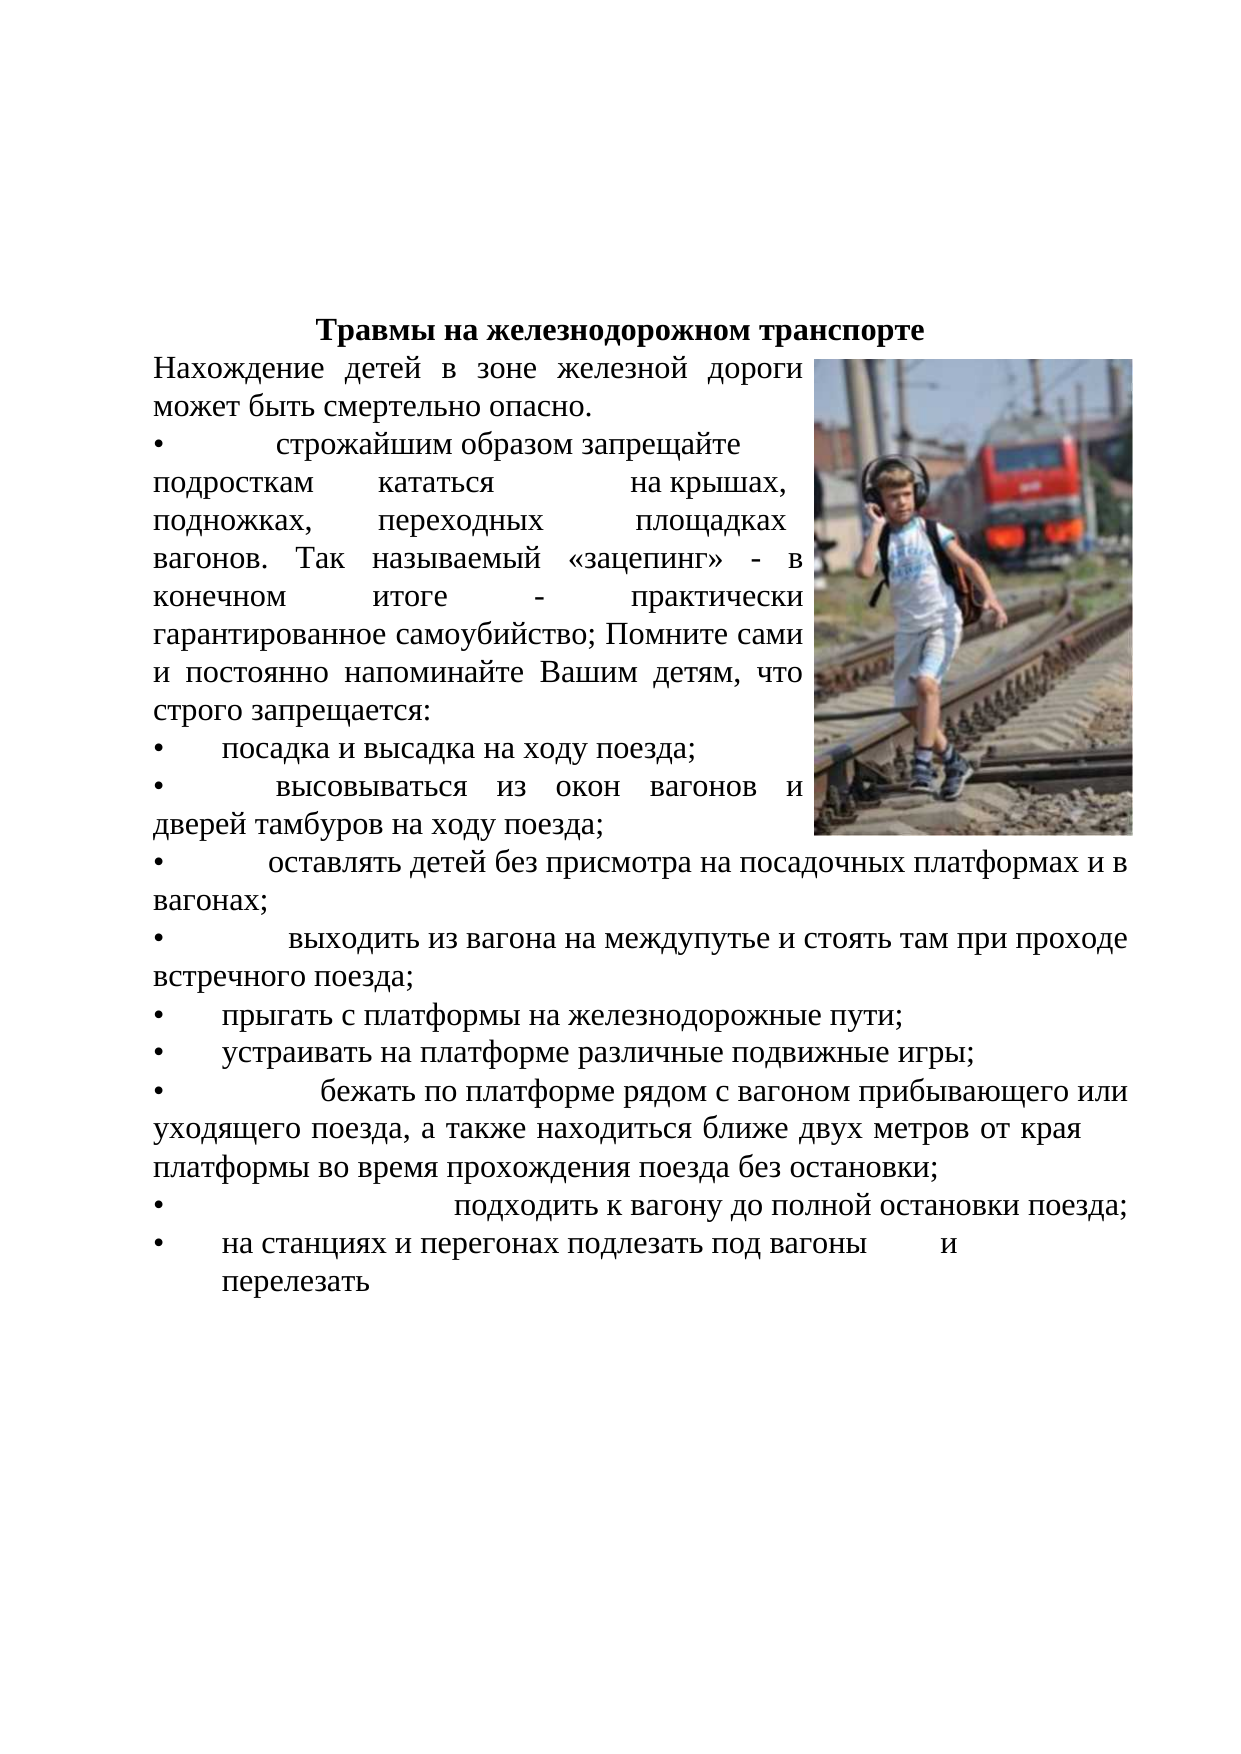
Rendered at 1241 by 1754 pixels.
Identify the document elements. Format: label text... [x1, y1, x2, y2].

list посадка и высадка на ходу поезда; [153, 728, 1087, 766]
list выходить из вагона на междупутье и стоять там при проходе встречного поезда; [153, 918, 1083, 994]
list прыгать с платформы на железнодорожные пути; [153, 994, 1087, 1032]
list устраивать на платформе различные подвижные игры; [153, 1032, 1087, 1071]
text Нахождение детей в зоне железной дороги может быть смертельно опасно. [153, 348, 1083, 424]
text подножках, переходных площадках [153, 500, 1087, 538]
list подходить к вагону до полной остановки поезда; [153, 1184, 1087, 1223]
text вагонов. Так называемый «зацепинг» - в конечном итоге - практически гарантированное самоубийство; Помните сами и постоянно напоминайте Вашим детям, что строго запрещается: [153, 538, 1083, 728]
list оставлять детей без присмотра на посадочных платформах и в вагонах; [153, 842, 1083, 918]
picture [1083, 359, 1133, 836]
list на станциях и перегонах подлезать под вагоны и перелезать [153, 1223, 1087, 1299]
list бежать по платформе рядом с вагоном прибывающего или уходящего поезда, а также находиться ближе двух метров от края платформы во время прохождения поезда без остановки; [153, 1071, 1083, 1184]
text Травмы на железнодорожном транспорте [153, 310, 1087, 348]
list высовываться из окон вагонов и дверей тамбуров на ходу поезда; [153, 766, 1083, 842]
text подросткам кататься на крышах, [153, 462, 1087, 500]
list строжайшим образом запрещайте [153, 424, 1087, 462]
